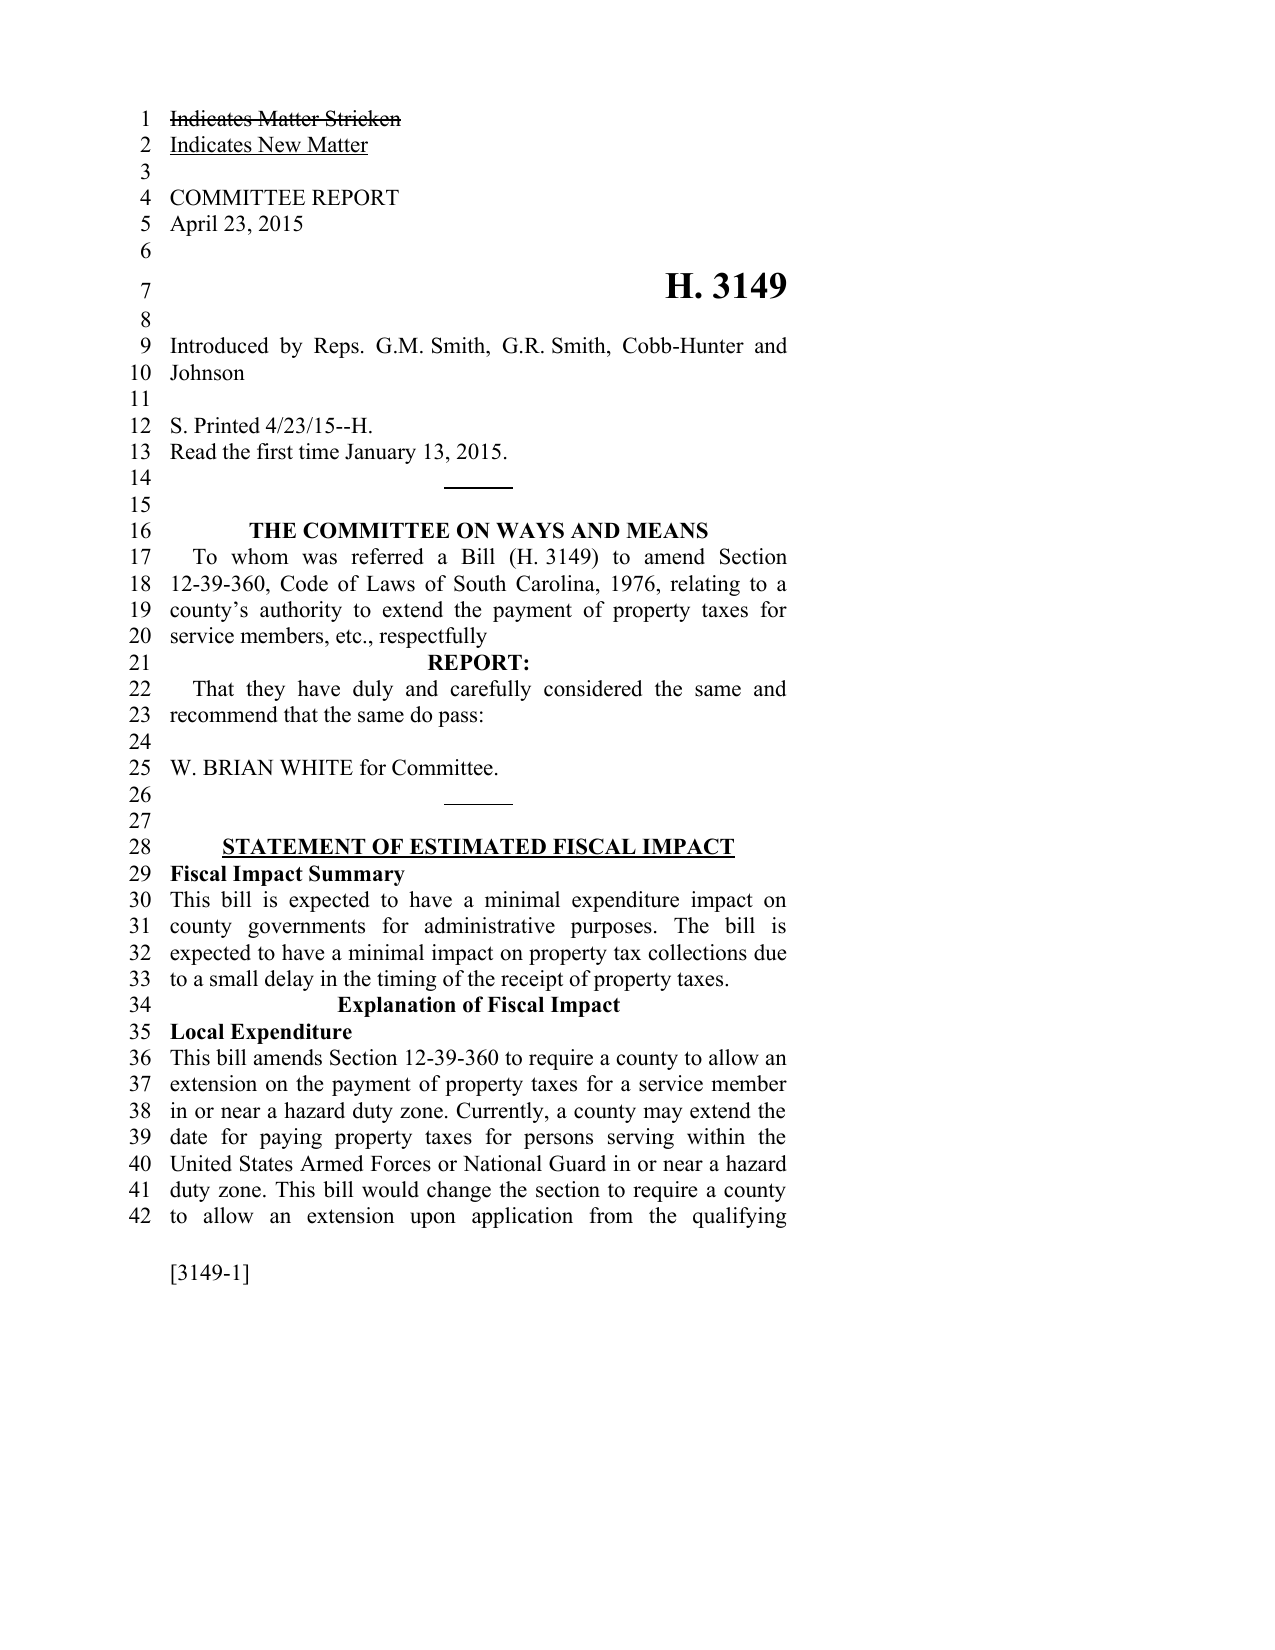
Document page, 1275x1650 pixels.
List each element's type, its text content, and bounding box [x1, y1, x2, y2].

text Indicates New Matter [169, 131, 787, 158]
text April 23, 2015 [169, 210, 787, 237]
text W. BRIAN WHITE for Committee. [169, 754, 787, 781]
text This bill is expected to have a minimal expenditure impact on county governments for administrative purposes. The bill is expected to have a minimal impact on property tax collections due to a small delay in the timing of the receipt of property taxes. [169, 886, 787, 991]
text To whom was referred a Bill (H. 3149) to amend Section 12-39-360, Code of Laws of South Carolina, 1976, relating to a county’s authority to extend the payment of property taxes for service members, etc., respectfully [169, 543, 787, 649]
text H. 3149 [169, 263, 787, 306]
text Introduced by Reps. G.M. Smith, G.R. Smith, Cobb-Hunter and Johnson [169, 333, 787, 385]
text REPORT: [169, 649, 787, 675]
text Indicates Matter Stricken [169, 105, 787, 131]
text Read the first time January 13, 2015. [169, 438, 787, 464]
text THE COMMITTEE ON WAYS AND MEANS [169, 517, 787, 543]
text Explanation of Fiscal Impact [169, 991, 787, 1018]
text S. Printed 4/23/15--H. [169, 412, 787, 438]
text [169, 1044, 787, 1229]
text Fiscal Impact Summary [169, 860, 787, 886]
text STATEMENT OF ESTIMATED FISCAL IMPACT [169, 833, 787, 860]
text Local Expenditure [169, 1018, 787, 1044]
text COMMITTEE REPORT [169, 184, 787, 210]
text That they have duly and carefully considered the same and recommend that the same do pass: [169, 675, 787, 728]
